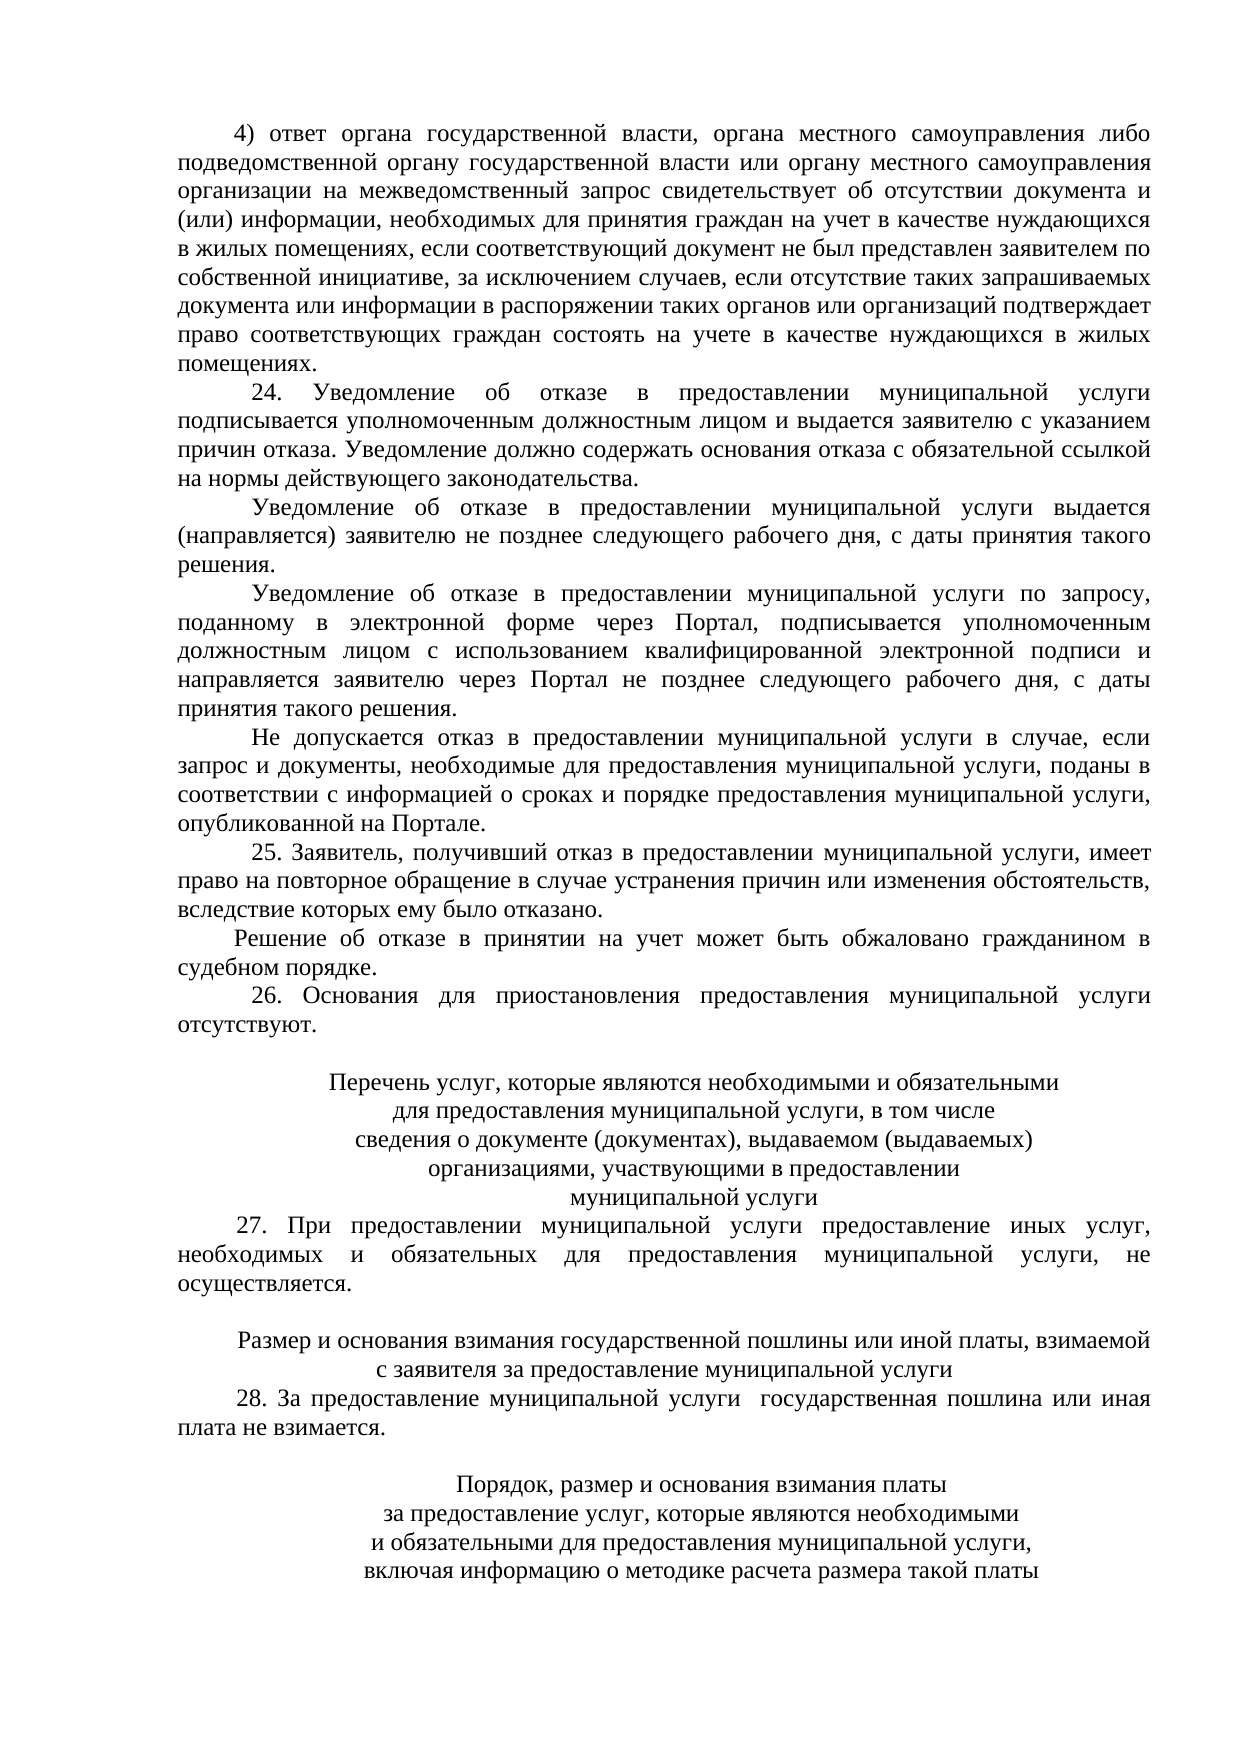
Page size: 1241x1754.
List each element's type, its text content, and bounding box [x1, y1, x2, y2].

text 24. Уведомление об отказе в предоставлении муниципальной услуги подписывается уполномоченным должностным лицом и выдается заявителю с указанием причин отказа. Уведомление должно содержать основания отказа с обязательной ссылкой на нормы действующего законодательства. [177, 377, 1152, 492]
text для предоставления муниципальной услуги, в том числе [177, 1096, 1152, 1124]
text 25. Заявитель, получивший отказ в предоставлении муниципальной услуги, имеет право на повторное обращение в случае устранения причин или изменения обстоятельств, вследствие которых ему было отказано. [177, 837, 1152, 923]
text и обязательными для предоставления муниципальной услуги, [177, 1527, 1152, 1556]
text Порядок, размер и основания взимания платы [177, 1469, 1152, 1498]
text 28. За предоставление муниципальной услуги государственная пошлина или иная плата не взимается. [177, 1383, 1152, 1441]
text Перечень услуг, которые являются необходимыми и обязательными [177, 1067, 1152, 1096]
text Не допускается отказ в предоставлении муниципальной услуги в случае, если запрос и документы, необходимые для предоставления муниципальной услуги, поданы в соответствии с информацией о сроках и порядке предоставления муниципальной услуги, опубликованной на Портале. [177, 722, 1152, 837]
text 26. Основания для приостановления предоставления муниципальной услуги отсутствуют. [177, 981, 1152, 1038]
text 4) ответ органа государственной власти, органа местного самоуправления либо подведомственной органу государственной власти или органу местного самоуправления организации на межведомственный запрос свидетельствует об отсутствии документа и (или) информации, необходимых для принятия граждан на учет в качестве нуждающихся в жилых помещениях, если соответствующий документ не был представлен заявителем по собственной инициативе, за исключением случаев, если отсутствие таких запрашиваемых документа или информации в распоряжении таких органов или организаций подтверждает право соответствующих граждан состоять на учете в качестве нуждающихся в жилых помещениях. [177, 118, 1152, 377]
text сведения о документе (документах), выдаваемом (выдаваемых) [177, 1124, 1152, 1153]
text за предоставление услуг, которые являются необходимыми [177, 1498, 1152, 1527]
text включая информацию о методике расчета размера такой платы [177, 1556, 1152, 1584]
text муниципальной услуги [177, 1182, 1152, 1211]
text 27. При предоставлении муниципальной услуги предоставление иных услуг, необходимых и обязательных для предоставления муниципальной услуги, не осуществляется. [177, 1211, 1152, 1297]
text Размер и основания взимания государственной пошлины или иной платы, взимаемой с заявителя за предоставление муниципальной услуги [177, 1326, 1152, 1383]
text Уведомление об отказе в предоставлении муниципальной услуги по запросу, поданному в электронной форме через Портал, подписывается уполномоченным должностным лицом с использованием квалифицированной электронной подписи и направляется заявителю через Портал не позднее следующего рабочего дня, с даты принятия такого решения. [177, 578, 1152, 722]
text организациями, участвующими в предоставлении [177, 1153, 1152, 1182]
text Уведомление об отказе в предоставлении муниципальной услуги выдается (направляется) заявителю не позднее следующего рабочего дня, с даты принятия такого решения. [177, 492, 1152, 578]
text Решение об отказе в принятии на учет может быть обжаловано гражданином в судебном порядке. [177, 923, 1152, 981]
